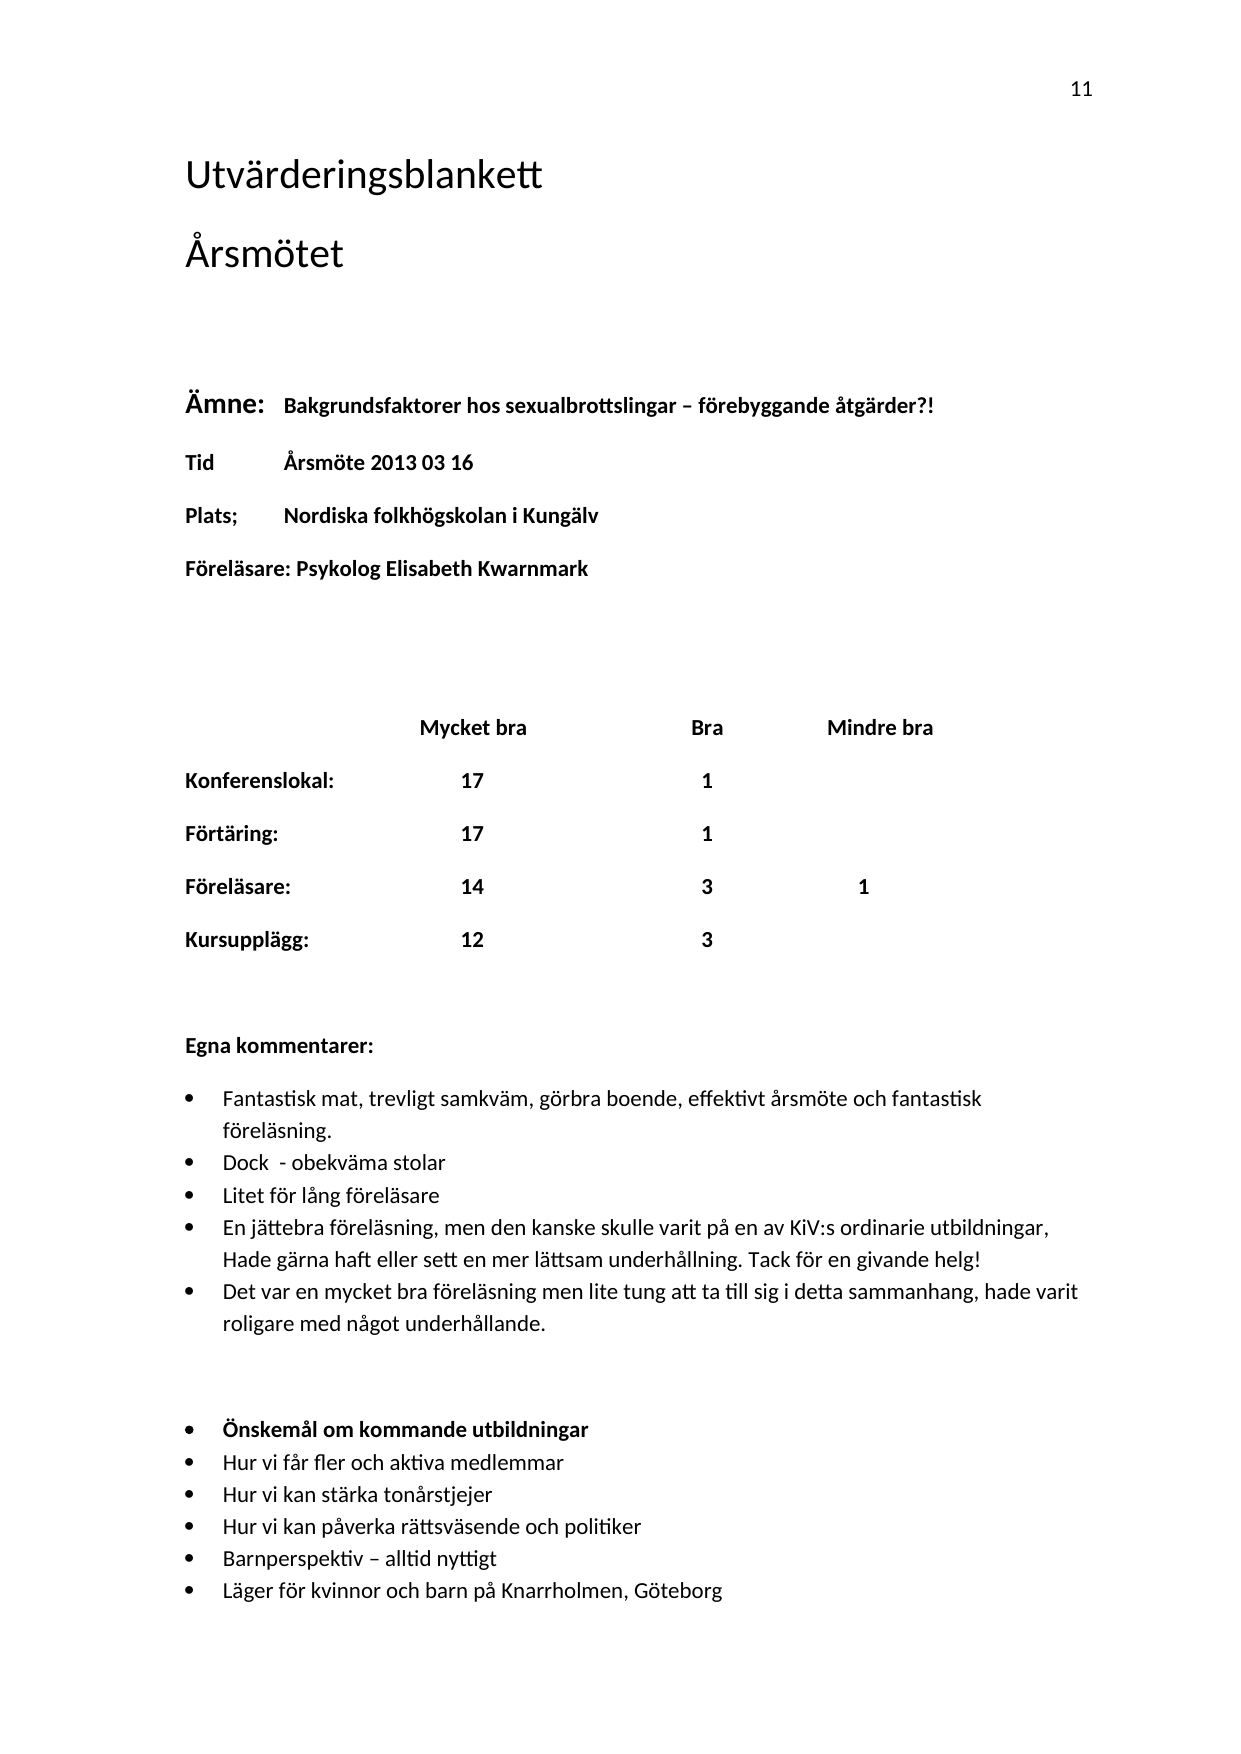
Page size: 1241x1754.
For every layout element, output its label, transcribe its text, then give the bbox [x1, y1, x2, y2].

list Litet för lång föreläsare [185, 1181, 1093, 1209]
text Mycket bra Bra Mindre bra [185, 713, 1093, 741]
text Föreläsare: Psykolog Elisabeth Kwarnmark [185, 554, 1093, 582]
text Tid Årsmöte 2013 03 16 [185, 448, 1093, 476]
list Läger för kvinnor och barn på Knarrholmen, Göteborg [185, 1576, 1093, 1604]
text Egna kommentarer: [185, 1031, 1093, 1059]
list En jättebra föreläsning, men den kanske skulle varit på en av KiV:s ordinarie utbildningar, Hade gärna haft eller sett en mer lättsam underhållning. Tack för en givande helg! [185, 1213, 1093, 1273]
text Konferenslokal: 17 1 [185, 766, 1093, 794]
list Det var en mycket bra föreläsning men lite tung att ta till sig i detta sammanhang, hade varit roligare med något underhållande. [185, 1277, 1093, 1337]
list Dock - obekväma stolar [185, 1148, 1093, 1177]
list Barnperspektiv – alltid nyttigt [185, 1544, 1093, 1572]
list Hur vi får fler och aktiva medlemmar [185, 1448, 1093, 1476]
list Hur vi kan påverka rättsväsende och politiker [185, 1512, 1093, 1540]
text Förtäring: 17 1 [185, 819, 1093, 847]
text Plats; Nordiska folkhögskolan i Kungälv [185, 501, 1093, 529]
text Föreläsare: 14 3 1 [185, 872, 1093, 900]
list Hur vi kan stärka tonårstjejer [185, 1480, 1093, 1508]
list Önskemål om kommande utbildningar [185, 1416, 1093, 1443]
list Fantastisk mat, trevligt samkväm, görbra boende, effektivt årsmöte och fantastisk föreläsning. [185, 1084, 1093, 1144]
text Ämne: Bakgrundsfaktorer hos sexualbrottslingar – förebyggande åtgärder?! [185, 385, 1093, 421]
text Årsmötet [185, 227, 1093, 278]
text Kursupplägg: 12 3 [185, 925, 1093, 953]
text Utvärderingsblankett [185, 148, 1093, 198]
